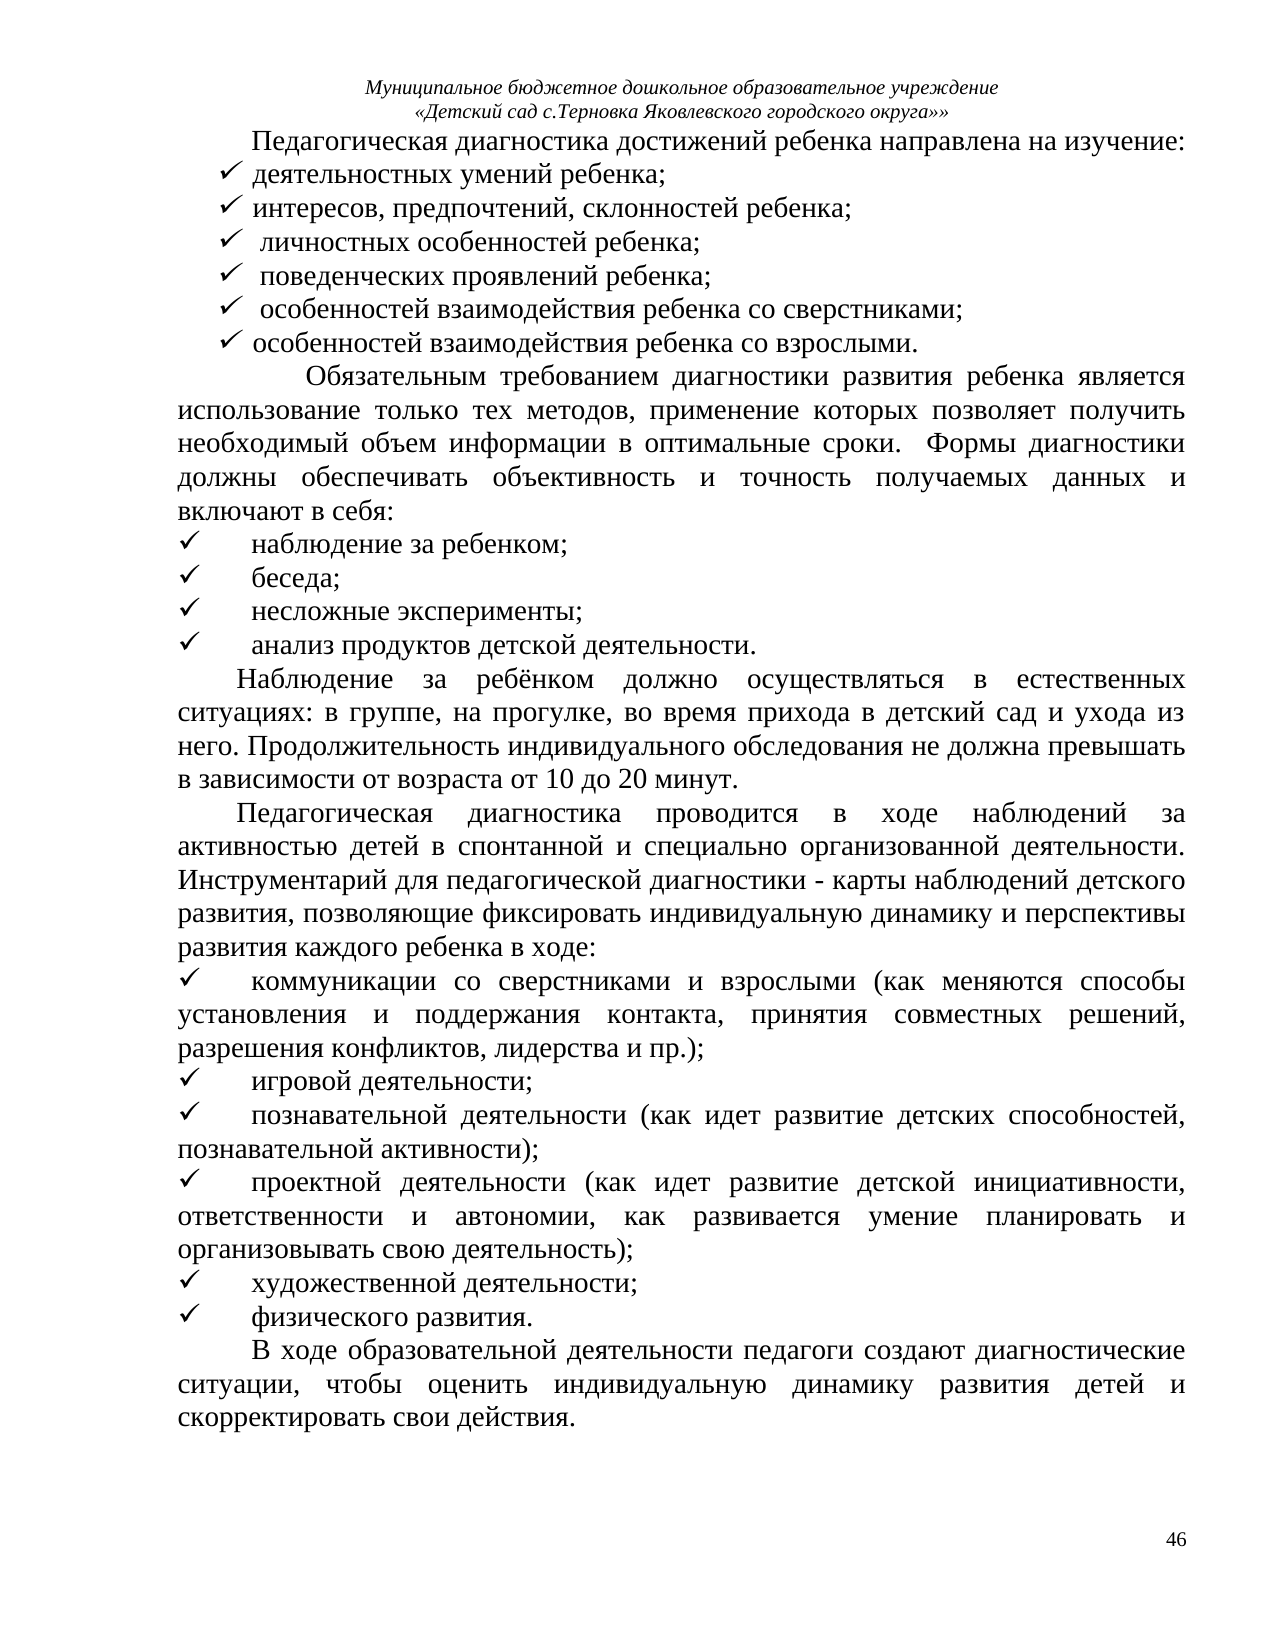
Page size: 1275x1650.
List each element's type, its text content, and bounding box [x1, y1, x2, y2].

list анализ продуктов детской деятельности. [177, 627, 1186, 661]
list физического развития. [177, 1299, 1186, 1332]
text Обязательным требованием диагностики развития ребенка является использование только тех методов, применение которых позволяет получить необходимый объем информации в оптимальные сроки. Формы диагностики должны обеспечивать объективность и точность получаемых данных и включают в себя: [177, 358, 1186, 526]
text Педагогическая диагностика достижений ребенка направлена на изучение: [177, 123, 1186, 157]
list коммуникации со сверстниками и взрослыми (как меняются способы установления и поддержания контакта, принятия совместных решений, разрешения конфликтов, лидерства и пр.); [177, 963, 1186, 1063]
list познавательной деятельности (как идет развитие детских способностей, познавательной активности); [177, 1097, 1186, 1164]
list игровой деятельности; [177, 1063, 1186, 1097]
list беседа; [177, 560, 1186, 593]
list деятельностных умений ребенка; [215, 157, 1186, 190]
list интересов, предпочтений, склонностей ребенка; [215, 190, 1186, 224]
list несложные эксперименты; [177, 593, 1186, 627]
text Наблюдение за ребёнком должно осуществляться в естественных ситуациях: в группе, на прогулке, во время прихода в детский сад и ухода из него. Продолжительность индивидуального обследования не должна превышать в зависимости от возраста от 10 до 20 минут. [177, 661, 1186, 795]
list поведенческих проявлений ребенка; [215, 258, 1186, 291]
list проектной деятельности (как идет развитие детской инициативности, ответственности и автономии, как развивается умение планировать и организовывать свою деятельность); [177, 1164, 1186, 1265]
list особенностей взаимодействия ребенка со сверстниками; [215, 291, 1186, 325]
text Педагогическая диагностика проводится в ходе наблюдений за активностью детей в спонтанной и специально организованной деятельности. Инструментарий для педагогической диагностики - карты наблюдений детского развития, позволяющие фиксировать индивидуальную динамику и перспективы развития каждого ребенка в ходе: [177, 795, 1186, 963]
list художественной деятельности; [177, 1265, 1186, 1299]
text В ходе образовательной деятельности педагоги создают диагностические ситуации, чтобы оценить индивидуальную динамику развития детей и скорректировать свои действия. [177, 1332, 1186, 1433]
list наблюдение за ребенком; [177, 526, 1186, 560]
list личностных особенностей ребенка; [215, 224, 1186, 258]
list особенностей взаимодействия ребенка со взрослыми. [215, 325, 1186, 358]
